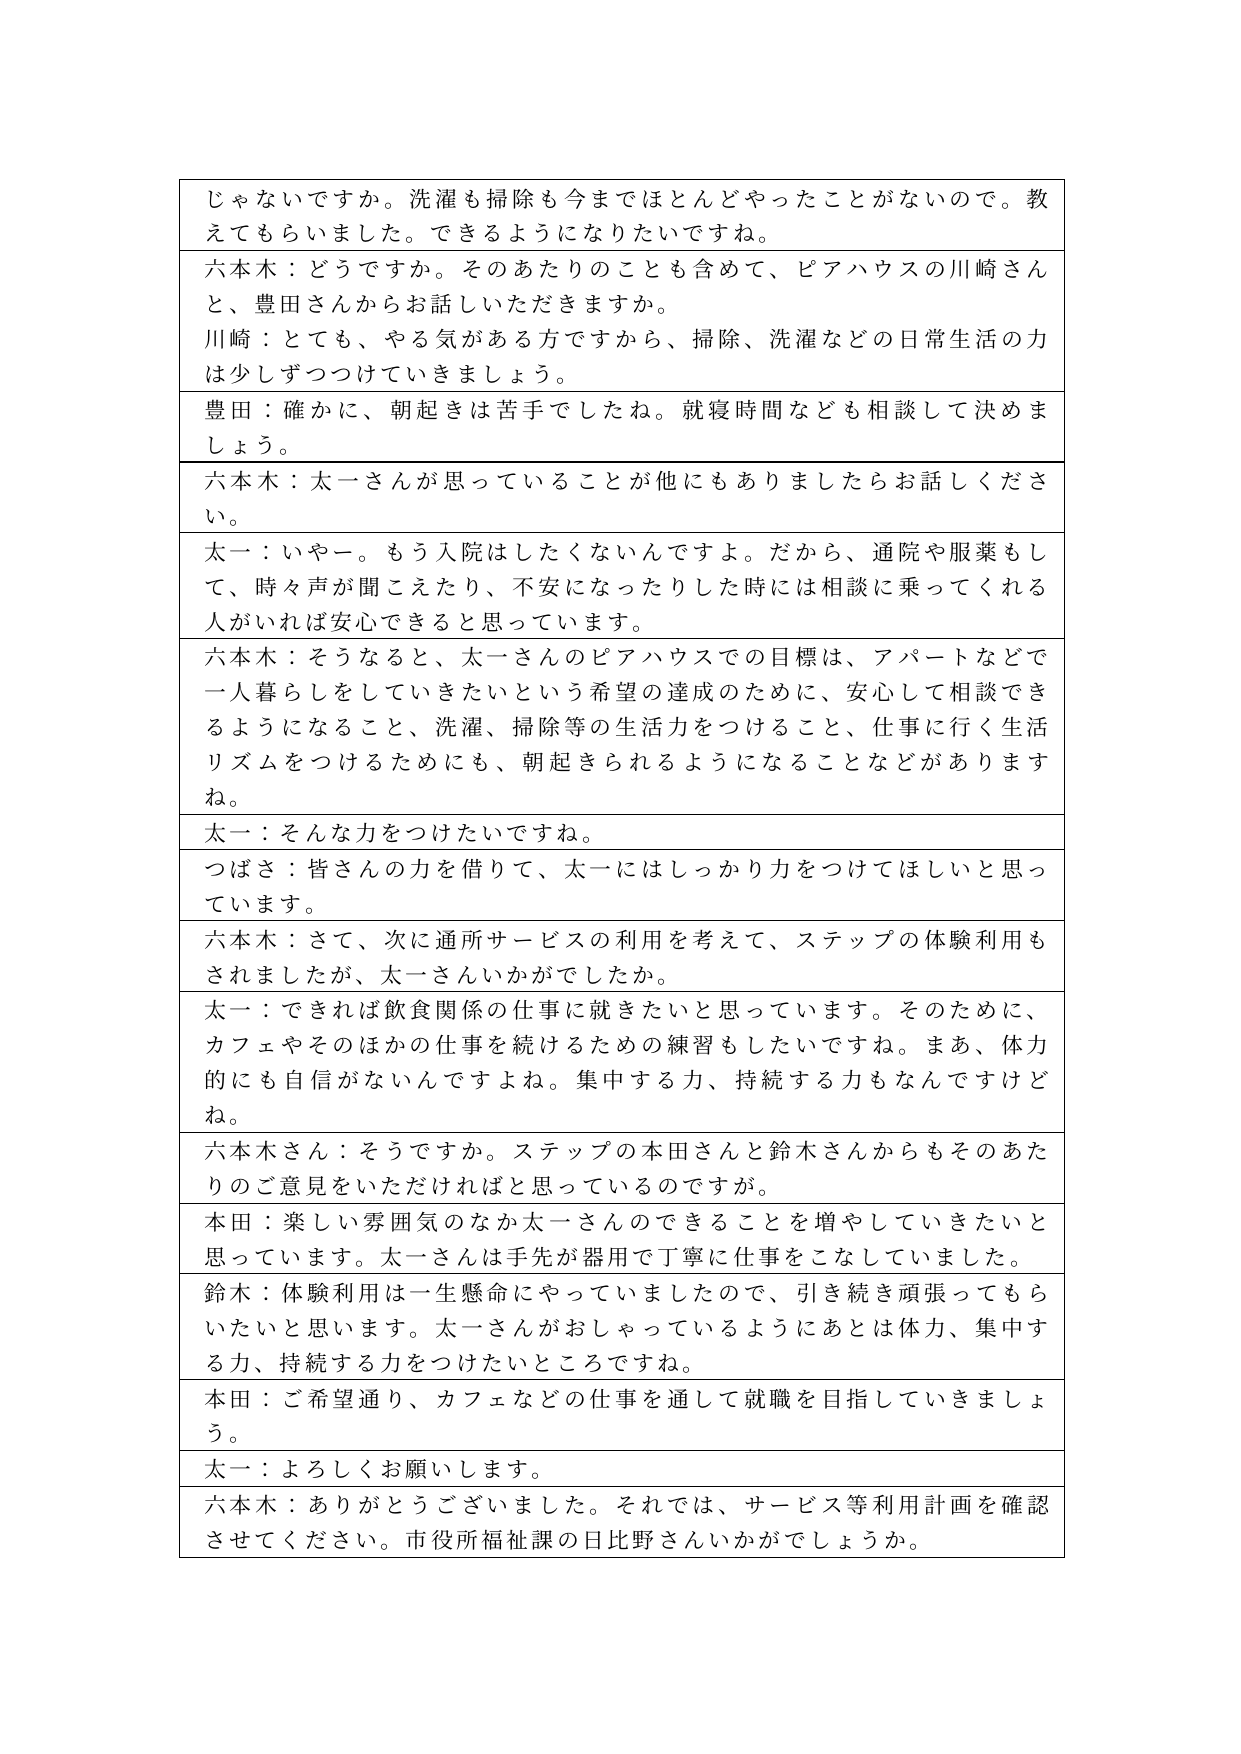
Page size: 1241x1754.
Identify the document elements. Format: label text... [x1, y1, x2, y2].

table_cell 豊田：確かに、朝起きは苦手でしたね。就寝時間なども相談して決めましょう。 [180, 392, 1064, 461]
table_cell 六本木：さて、次に通所サービスの利用を考えて、ステップの体験利用もされましたが、太一さんいかがでしたか。 [180, 921, 1064, 991]
table_cell 六本木さん：そうですか。ステップの本田さんと鈴木さんからもそのあたりのご意見をいただければと思っているのですが。 [180, 1133, 1064, 1202]
table_cell 太一：よろしくお願いします。 [180, 1451, 1064, 1486]
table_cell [180, 180, 1064, 250]
table_cell 太一：そんな力をつけたいですね。 [180, 815, 1064, 849]
table_cell 六本木：そうなると、太一さんのピアハウスでの目標は、アパートなどで一人暮らしをしていきたいという希望の達成のために、安心して相談できるようになること、洗濯、掃除等の生活力をつけること、仕事に行く生活リズムをつけるためにも、朝起きられるようになることなどがありますね。 [180, 639, 1064, 813]
table_cell 本田：ご希望通り、カフェなどの仕事を通して就職を目指していきましょう。 [180, 1380, 1064, 1450]
table_cell 鈴木：体験利用は一生懸命にやっていましたので、引き続き頑張ってもらいたいと思います。太一さんがおしゃっているようにあとは体力、集中する力、持続する力をつけたいところですね。 [180, 1274, 1064, 1379]
table_cell 六本木：どうですか。そのあたりのことも含めて、ピアハウスの川崎さんと、豊田さんからお話しいただきますか。 川崎：とても、やる気がある方ですから、掃除、洗濯などの日常生活の力は少しずつつけていきましょう。 [180, 251, 1064, 391]
table_cell 太一：いやー。もう入院はしたくないんですよ。だから、通院や服薬もして、時々声が聞こえたり、不安になったりした時には相談に乗ってくれる人がいれば安心できると思っています。 [180, 533, 1064, 638]
table_cell 六本木：太一さんが思っていることが他にもありましたらお話しください。 [180, 463, 1064, 532]
table_cell 太一：できれば飲食関係の仕事に就きたいと思っています。そのために、カフェやそのほかの仕事を続けるための練習もしたいですね。まあ、体力的にも自信がないんですよね。集中する力、持続する力もなんですけどね。 [180, 992, 1064, 1132]
table_cell つばさ：皆さんの力を借りて、太一にはしっかり力をつけてほしいと思っています。 [180, 850, 1064, 920]
table_cell 六本木：ありがとうございました。それでは、サービス等利用計画を確認させてください。市役所福祉課の日比野さんいかがでしょうか。 [180, 1487, 1064, 1557]
table_cell 本田：楽しい雰囲気のなか太一さんのできることを増やしていきたいと思っています。太一さんは手先が器用で丁寧に仕事をこなしていました。 [180, 1204, 1064, 1273]
